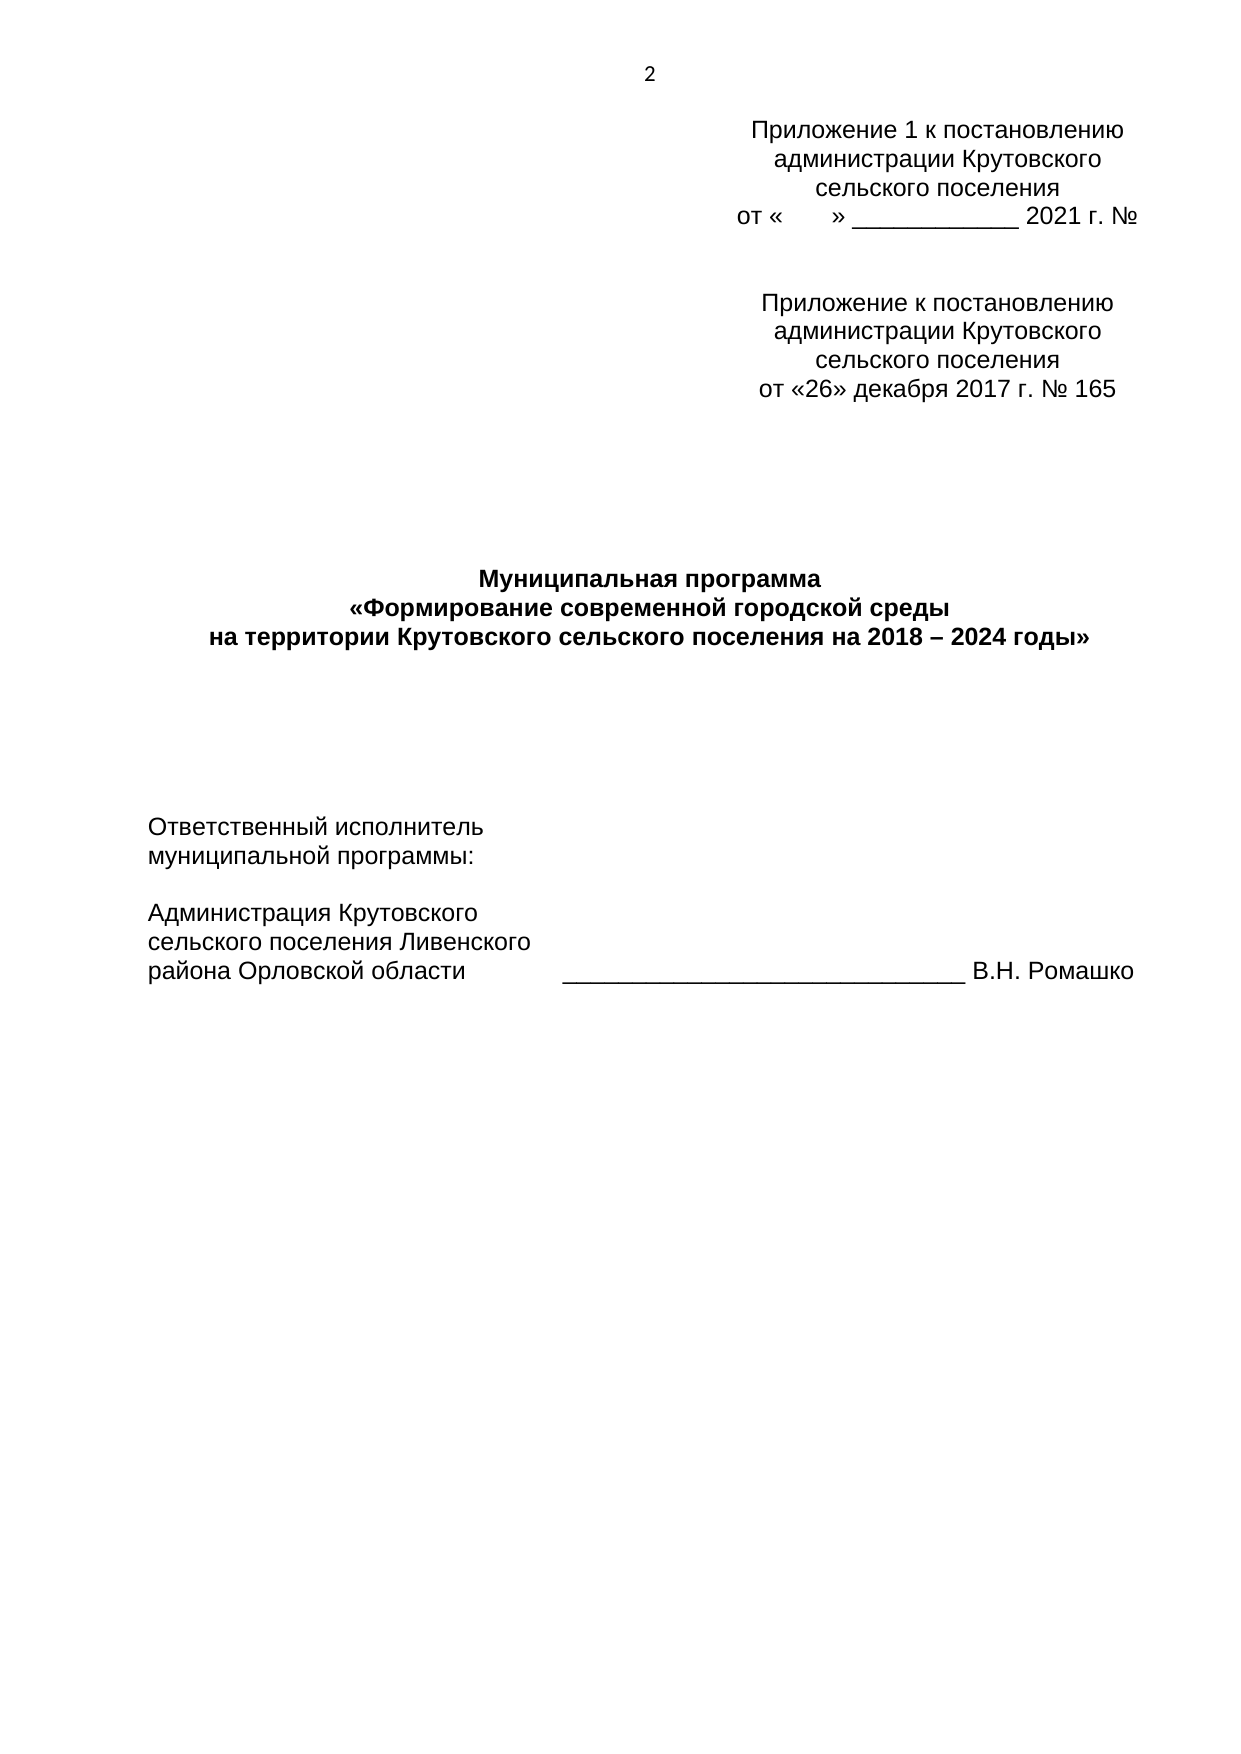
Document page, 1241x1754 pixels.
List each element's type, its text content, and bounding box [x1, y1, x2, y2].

text района Орловской области _____________________________ В.Н. Ромашко [148, 956, 1152, 984]
text администрации Крутовского [724, 144, 1152, 173]
text сельского поселения [724, 173, 1152, 201]
text Приложение 1 к постановлению [724, 115, 1152, 144]
text Ответственный исполнитель [148, 812, 1152, 841]
text сельского поселения [724, 345, 1152, 374]
text администрации Крутовского [724, 316, 1152, 345]
text «Формирование современной городской среды [148, 593, 1152, 622]
text Администрация Крутовского [148, 898, 1152, 927]
text от «26» декабря 2017 г. № 165 [724, 374, 1152, 403]
text сельского поселения Ливенского [148, 927, 1152, 956]
text муниципальной программы: [148, 841, 1152, 869]
text от « » ____________ 2021 г. № [724, 201, 1152, 230]
text Муниципальная программа [148, 564, 1152, 593]
text Приложение к постановлению [724, 288, 1152, 316]
text на территории Крутовского сельского поселения на 2018 – 2024 годы» [148, 622, 1152, 650]
